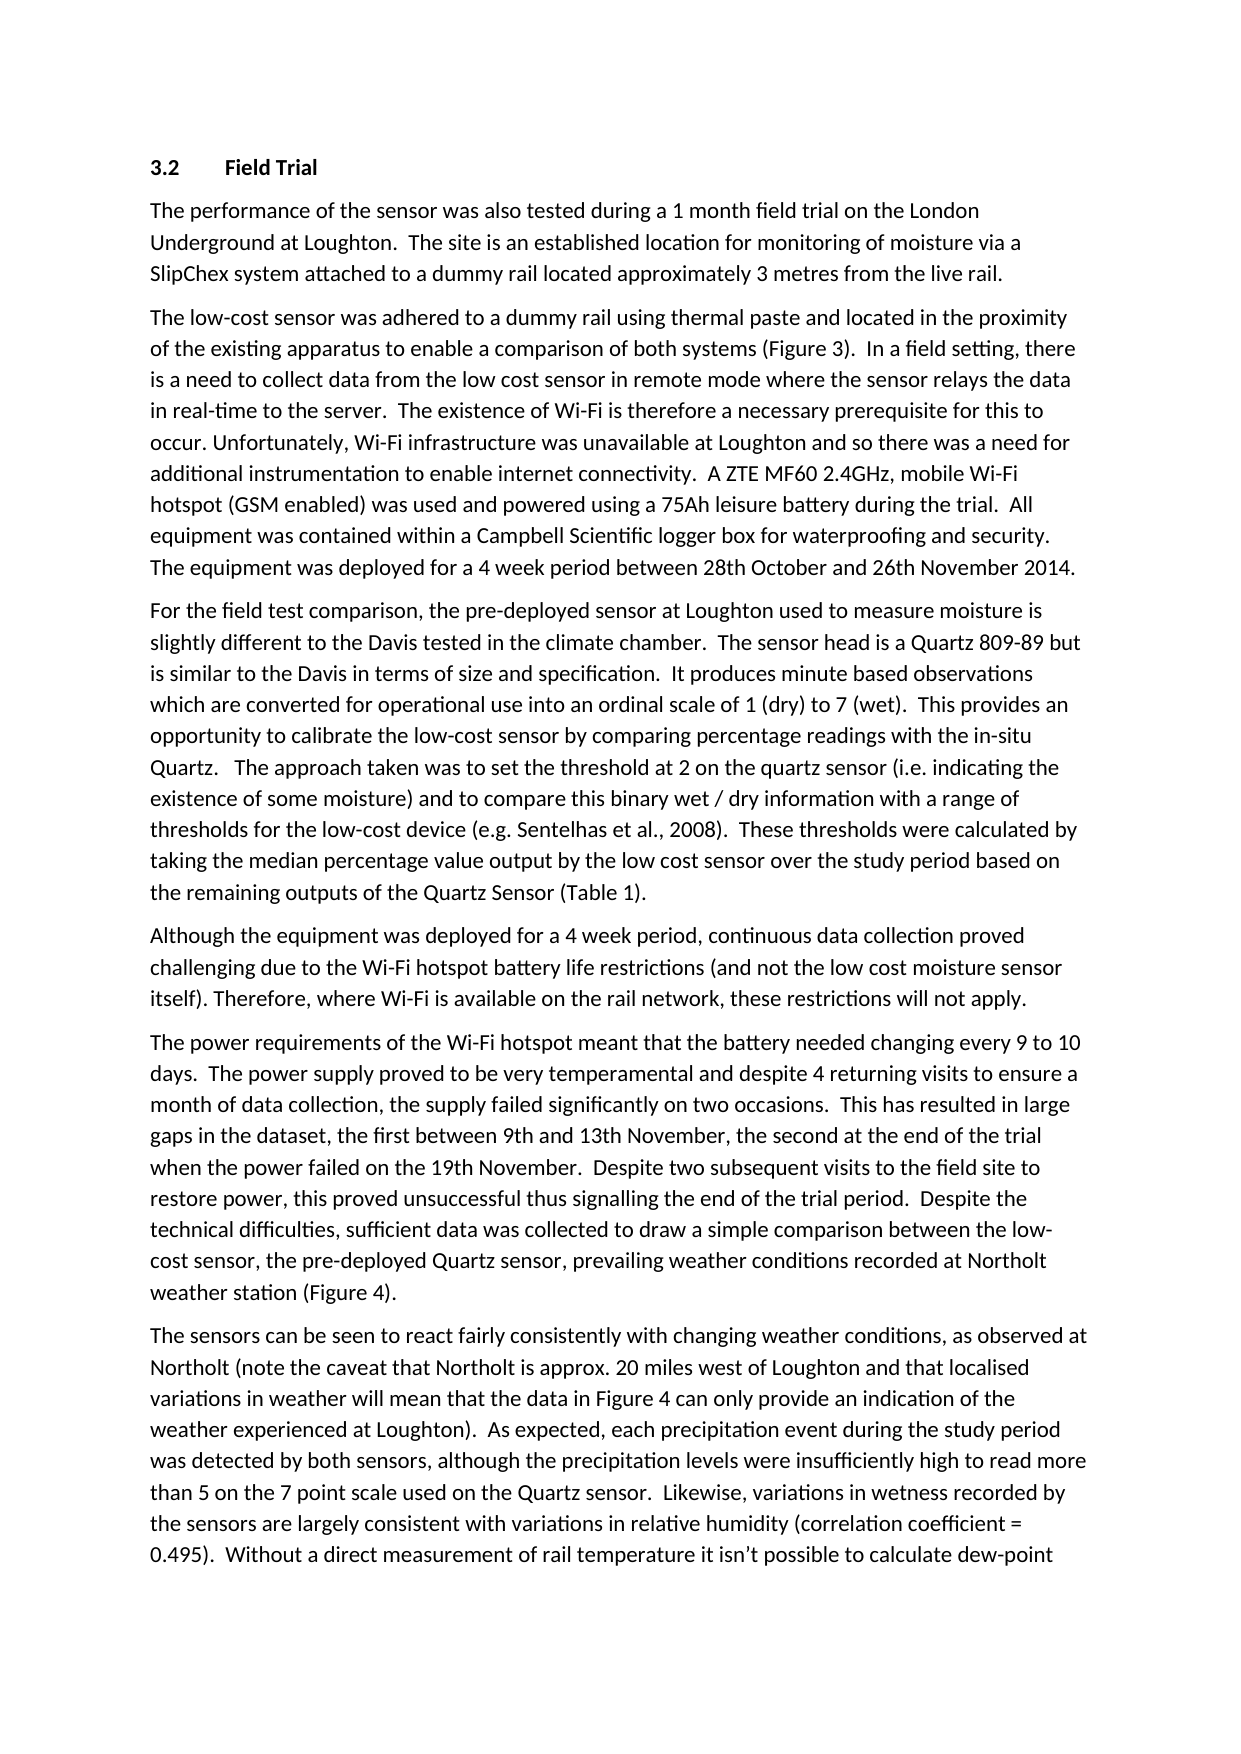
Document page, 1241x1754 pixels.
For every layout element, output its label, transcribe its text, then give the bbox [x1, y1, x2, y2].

text The low-cost sensor was adhered to a dummy rail using thermal paste and located in the proximity of the existing apparatus to enable a comparison of both systems (Figure 3). In a field setting, there is a need to collect data from the low cost sensor in remote mode where the sensor relays the data in real-time to the server. The existence of Wi-Fi is therefore a necessary prerequisite for this to occur. Unfortunately, Wi-Fi infrastructure was unavailable at Loughton and so there was a need for additional instrumentation to enable internet connectivity. A ZTE MF60 2.4GHz, mobile Wi-Fi hotspot (GSM enabled) was used and powered using a 75Ah leisure battery during the trial. All equipment was contained within a Campbell Scientific logger box for waterproofing and security. The equipment was deployed for a 4 week period between 28th October and 26th November 2014. [150, 300, 1090, 581]
text The power requirements of the Wi-Fi hotspot meant that the battery needed changing every 9 to 10 days. The power supply proved to be very temperamental and despite 4 returning visits to ensure a month of data collection, the supply failed significantly on two occasions. This has resulted in large gaps in the dataset, the first between 9th and 13th November, the second at the end of the trial when the power failed on the 19th November. Despite two subsequent visits to the field site to restore power, this proved unsuccessful thus signalling the end of the trial period. Despite the technical difficulties, sufficient data was collected to draw a simple comparison between the low-cost sensor, the pre-deployed Quartz sensor, prevailing weather conditions recorded at Northolt weather station (Figure 4). [150, 1025, 1090, 1306]
text Although the equipment was deployed for a 4 week period, continuous data collection proved challenging due to the Wi-Fi hotspot battery life restrictions (and not the low cost moisture sensor itself). Therefore, where Wi-Fi is available on the rail network, these restrictions will not apply. [150, 919, 1090, 1012]
text The performance of the sensor was also tested during a 1 month field trial on the London Underground at Loughton. The site is an established location for monitoring of moisture via a SlipChex system attached to a dummy rail located approximately 3 metres from the live rail. [150, 194, 1090, 287]
text 3.2 Field Trial [150, 150, 1090, 181]
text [150, 1319, 1090, 1569]
text For the field test comparison, the pre-deployed sensor at Loughton used to measure moisture is slightly different to the Davis tested in the climate chamber. The sensor head is a Quartz 809-89 but is similar to the Davis in terms of size and specification. It produces minute based observations which are converted for operational use into an ordinal scale of 1 (dry) to 7 (wet). This provides an opportunity to calibrate the low-cost sensor by comparing percentage readings with the in-situ Quartz. The approach taken was to set the threshold at 2 on the quartz sensor (i.e. indicating the existence of some moisture) and to compare this binary wet / dry information with a range of thresholds for the low-cost device (e.g. Sentelhas et al., 2008). These thresholds were calculated by taking the median percentage value output by the low cost sensor over the study period based on the remaining outputs of the Quartz Sensor (Table 1). [150, 594, 1090, 906]
